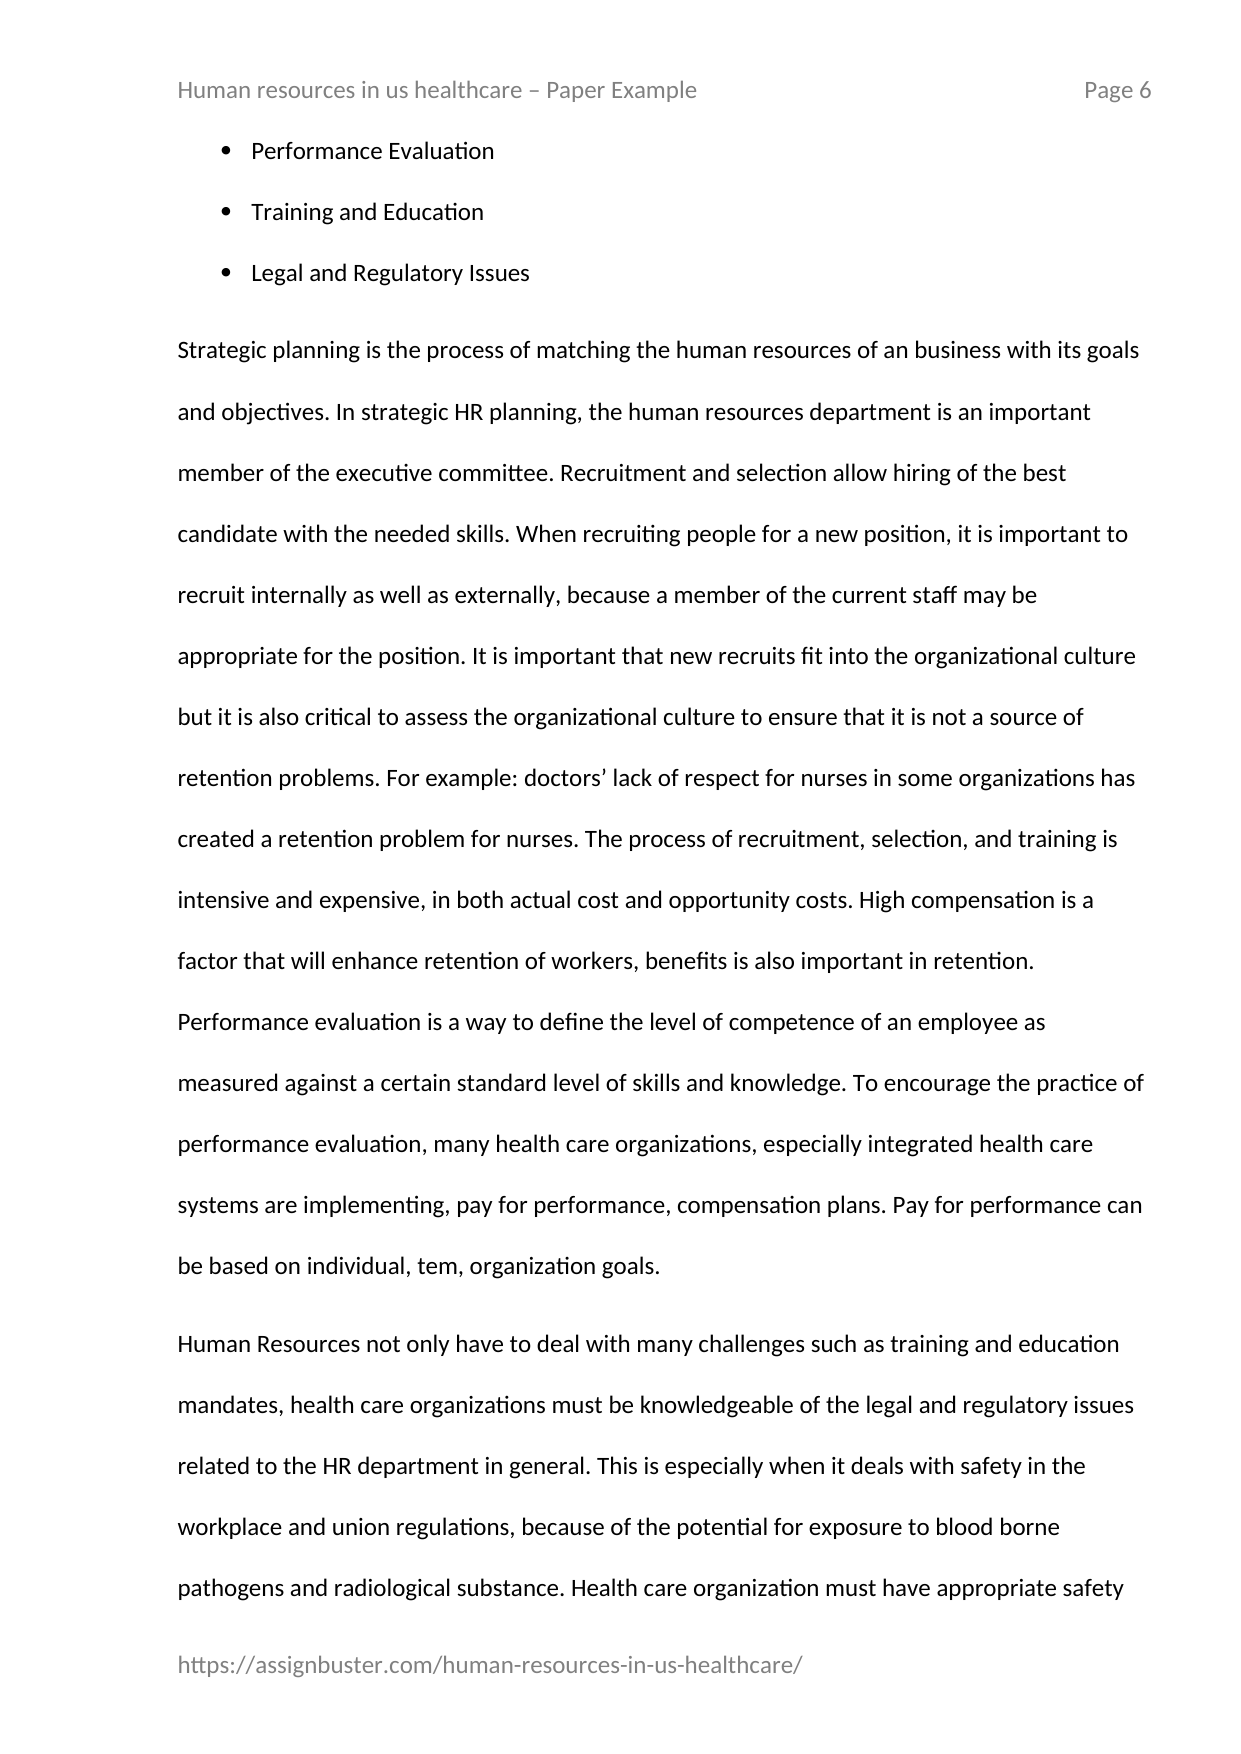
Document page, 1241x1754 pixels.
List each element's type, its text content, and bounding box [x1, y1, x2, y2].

list Performance Evaluation [222, 135, 1152, 165]
list Training and Education [222, 196, 1152, 226]
list Legal and Regulatory Issues [222, 257, 1152, 287]
text Strategic planning is the process of matching the human resources of an business with its goals and objectives. In strategic HR planning, the human resources department is an important member of the executive committee. Recruitment and selection allow hiring of the best candidate with the needed skills. When recruiting people for a new position, it is important to recruit internally as well as externally, because a member of the current staff may be appropriate for the position. It is important that new recruits fit into the organizational culture but it is also critical to assess the organizational culture to ensure that it is not a source of retention problems. For example: doctors’ lack of respect for nurses in some organizations has created a retention problem for nurses. The process of recruitment, selection, and training is intensive and expensive, in both actual cost and opportunity costs. High compensation is a factor that will enhance retention of workers, benefits is also important in retention. Performance evaluation is a way to define the level of competence of an employee as measured against a certain standard level of skills and knowledge. To encourage the practice of performance evaluation, many health care organizations, especially integrated health care systems are implementing, pay for performance, compensation plans. Pay for performance can be based on individual, tem, organization goals. [177, 334, 1152, 1281]
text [177, 1328, 1152, 1603]
